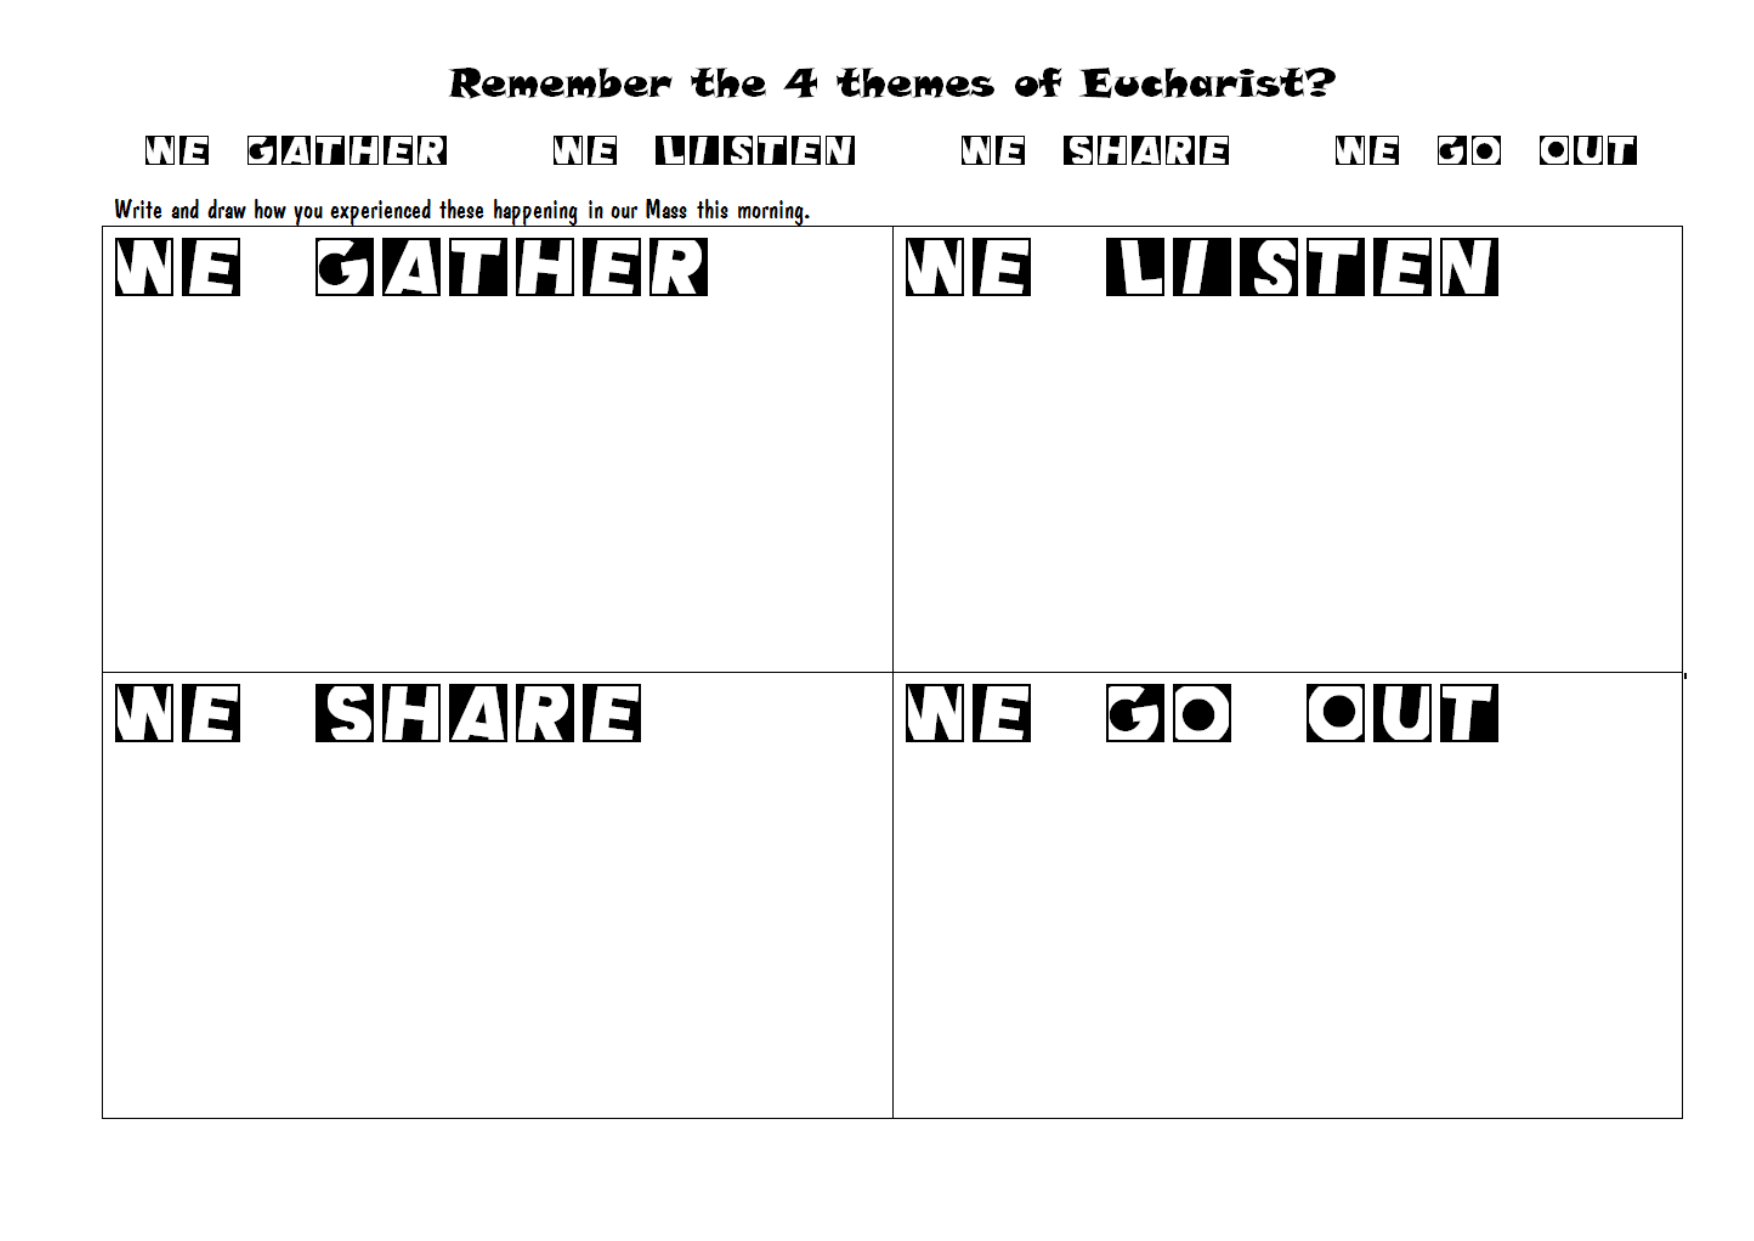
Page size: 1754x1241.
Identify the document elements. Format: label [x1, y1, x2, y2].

picture [97, 59, 1688, 1124]
